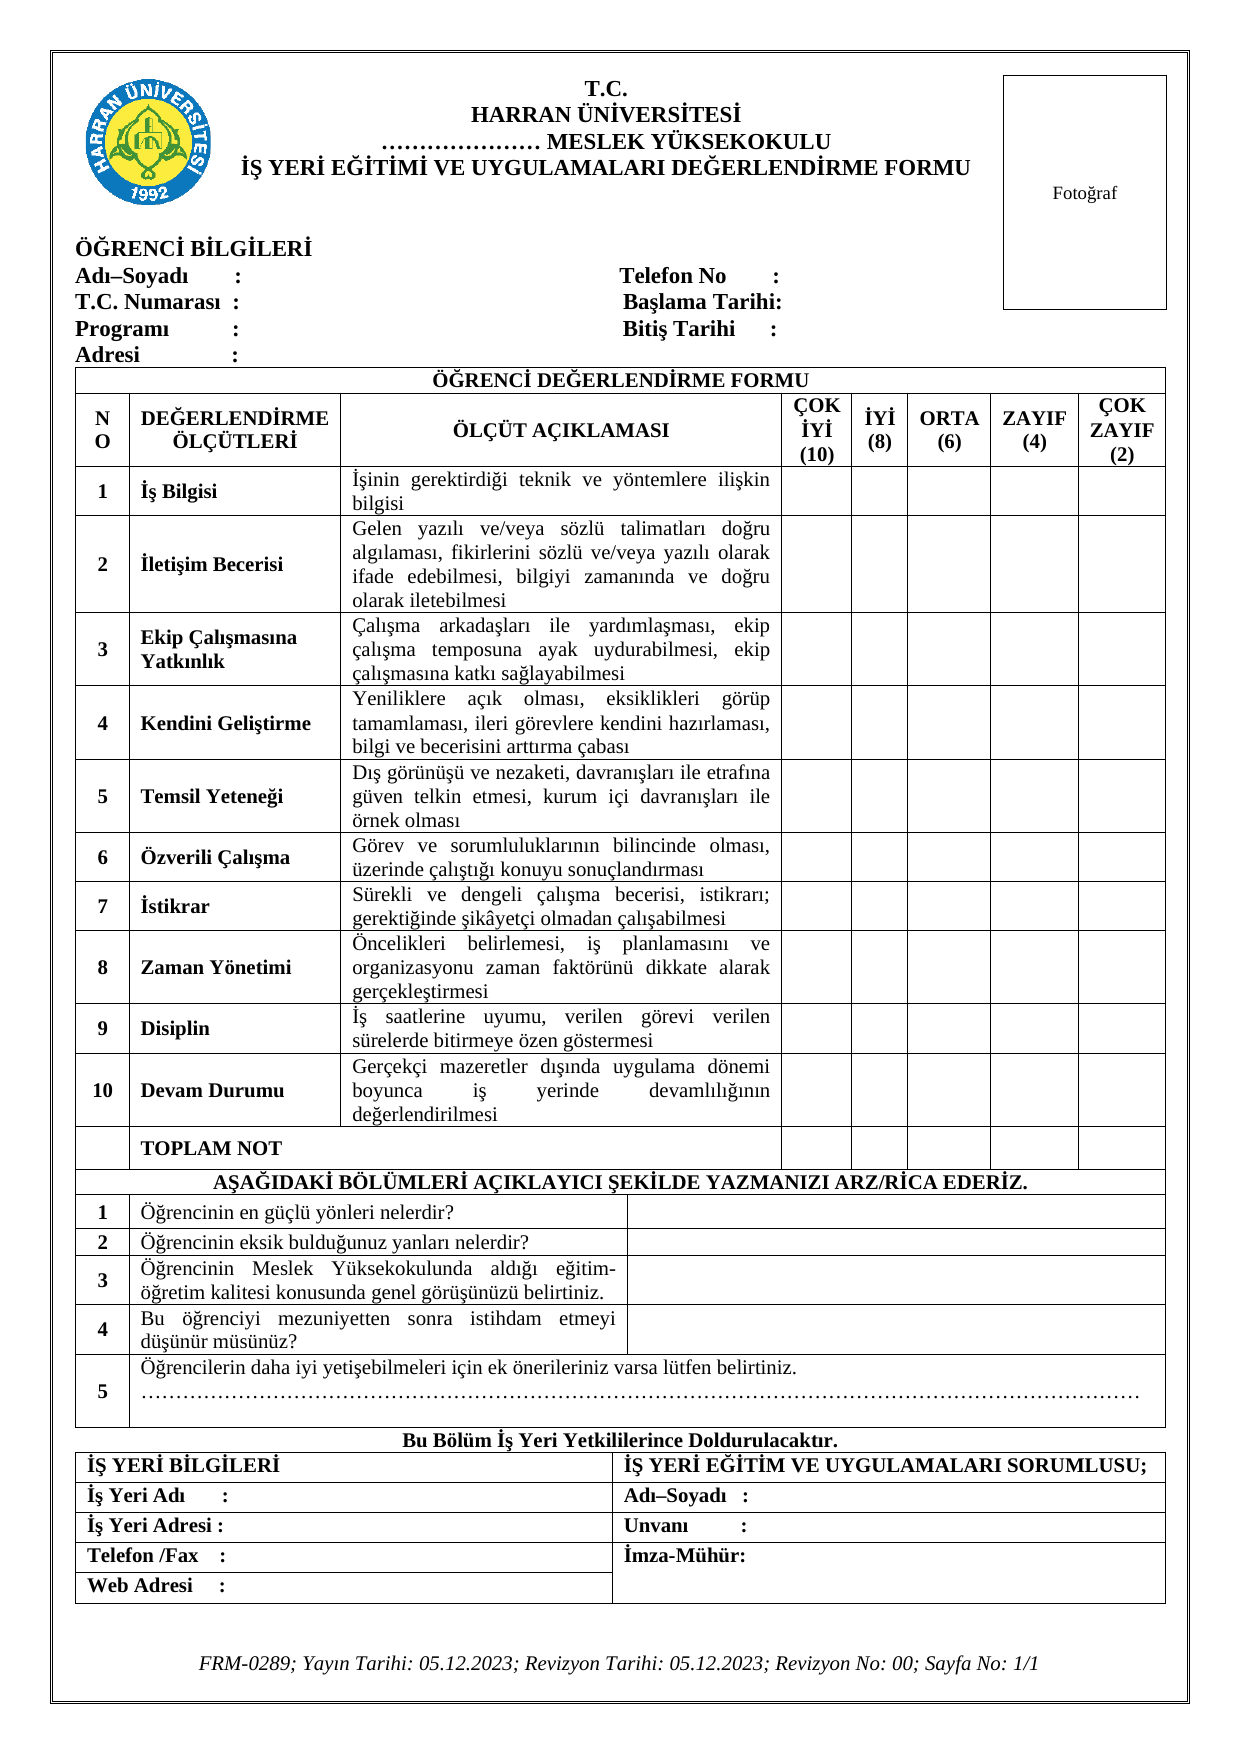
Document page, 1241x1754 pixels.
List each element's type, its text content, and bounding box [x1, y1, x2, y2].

text FRM-0289; Yayın Tarihi: 05.12.2023; Revizyon Tarihi: 05.12.2023; Revizyon No: 00; Sayfa No: 1/1 [75, 1651, 1165, 1675]
table_cell 5 [76, 760, 129, 832]
table_cell İmza-Mühür: [613, 1543, 1165, 1602]
table_cell Öğrencinin en güçlü yönleri nelerdir? [130, 1195, 627, 1228]
table_cell Web Adresi : [76, 1573, 612, 1602]
table_cell Gerçekçi mazeretler dışında uygulama dönemi boyunca iş yerinde devamlılığının değerlendirilmesi [341, 1054, 781, 1126]
table_cell Telefon /Fax : [76, 1543, 612, 1572]
table_cell İletişim Becerisi [130, 516, 340, 612]
table_cell ÇOK İYİ (10) [782, 394, 851, 466]
table_cell Öğrencilerin daha iyi yetişebilmeleri için ek önerileriniz varsa lütfen belirtiniz. ……………………………………………………………………………………………………………………………… [130, 1355, 1165, 1427]
picture [85, 79, 211, 205]
table_cell İYİ (8) [852, 394, 907, 466]
table_cell [991, 686, 1078, 758]
table_cell [908, 760, 990, 832]
table_cell [782, 760, 851, 832]
table_header T.C. HARRAN ÜNİVERSİTESİ ………………… MESLEK YÜKSEKOKULU İŞ YERİ EĞİTİMİ VE UYGULAMALARI DEĞERLENDİRME FORMU [222, 75, 990, 209]
table_cell İş saatlerine uyumu, verilen görevi verilen sürelerde bitirmeye özen göstermesi [341, 1004, 781, 1052]
table_cell [991, 931, 1078, 1003]
table_cell Zaman Yönetimi [130, 931, 340, 1003]
table_cell İstikrar [130, 882, 340, 930]
table_cell [76, 1127, 129, 1169]
table_cell [908, 613, 990, 685]
table_cell [852, 516, 907, 612]
table_cell [1079, 760, 1165, 832]
table_cell [1079, 882, 1165, 930]
table_header [75, 75, 222, 209]
table_cell [1079, 1127, 1165, 1169]
table_cell 3 [76, 1256, 129, 1304]
table_cell [908, 882, 990, 930]
table_cell ÖLÇÜT AÇIKLAMASI [341, 394, 781, 466]
table_cell Bu öğrenciyi mezuniyetten sonra istihdam etmeyi düşünür müsünüz? [130, 1305, 627, 1353]
table_cell [991, 833, 1078, 881]
table_cell 1 [76, 467, 129, 515]
table_cell NO [76, 394, 129, 466]
table_cell 2 [76, 516, 129, 612]
table_cell ORTA (6) [908, 394, 990, 466]
table_cell İş Yeri Adresi : [76, 1513, 612, 1542]
table_cell [908, 467, 990, 515]
table_cell [908, 833, 990, 881]
table_cell [852, 467, 907, 515]
table_cell İş Yeri Adı : [76, 1483, 612, 1512]
table_cell Öğrencinin Meslek Yüksekokulunda aldığı eğitim-öğretim kalitesi konusunda genel görüşünüzü belirtiniz. [130, 1256, 627, 1304]
table_cell Unvanı : [613, 1513, 1165, 1542]
table_cell Disiplin [130, 1004, 340, 1052]
table_cell [628, 1229, 1165, 1255]
table_cell [1079, 1054, 1165, 1126]
table_cell [852, 760, 907, 832]
table_cell [991, 613, 1078, 685]
table_header ÖĞRENCİ DEĞERLENDİRME FORMU [76, 368, 1165, 392]
table_cell Kendini Geliştirme [130, 686, 340, 758]
table_cell [908, 1127, 990, 1169]
table_cell [991, 1004, 1078, 1052]
table_cell [782, 833, 851, 881]
table_cell [908, 686, 990, 758]
text Adresi : [75, 341, 1165, 367]
table_cell Görev ve sorumluluklarının bilincinde olması, üzerinde çalıştığı konuyu sonuçlandırması [341, 833, 781, 881]
table_cell İş Bilgisi [130, 467, 340, 515]
table_cell [782, 467, 851, 515]
table_cell Gelen yazılı ve/veya sözlü talimatları doğru algılaması, fikirlerini sözlü ve/veya yazılı olarak ifade edebilmesi, bilgiyi zamanında ve doğru olarak iletebilmesi [341, 516, 781, 612]
table_cell [852, 1054, 907, 1126]
table_header İŞ YERİ EĞİTİM VE UYGULAMALARI SORUMLUSU; [613, 1453, 1165, 1482]
table_cell Öncelikleri belirlemesi, iş planlamasını ve organizasyonu zaman faktörünü dikkate alarak gerçekleştirmesi [341, 931, 781, 1003]
table_cell [991, 882, 1078, 930]
table_header Fotoğraf [1004, 76, 1166, 309]
text Programı : Bitiş Tarihi : [75, 314, 1165, 341]
table_cell Dış görünüşü ve nezaketi, davranışları ile etrafına güven telkin etmesi, kurum içi davranışları ile örnek olması [341, 760, 781, 832]
table_cell [991, 516, 1078, 612]
table_cell 10 [76, 1054, 129, 1126]
table_cell 1 [76, 1195, 129, 1228]
table_cell [908, 1004, 990, 1052]
table_cell [908, 1054, 990, 1126]
table_cell [628, 1195, 1165, 1228]
table_cell Çalışma arkadaşları ile yardımlaşması, ekip çalışma temposuna ayak uydurabilmesi, ekip çalışmasına katkı sağlayabilmesi [341, 613, 781, 685]
table_cell [852, 686, 907, 758]
text ÖĞRENCİ BİLGİLERİ [75, 236, 1003, 262]
table_cell [852, 1004, 907, 1052]
table_cell [1079, 516, 1165, 612]
table_header İŞ YERİ BİLGİLERİ [76, 1453, 612, 1482]
table_cell 9 [76, 1004, 129, 1052]
table_cell [782, 516, 851, 612]
table_cell [991, 1127, 1078, 1169]
table_cell 6 [76, 833, 129, 881]
table_cell [628, 1256, 1165, 1304]
table_cell [991, 760, 1078, 832]
table_cell [782, 931, 851, 1003]
table_cell İşinin gerektirdiği teknik ve yöntemlere ilişkin bilgisi [341, 467, 781, 515]
table_cell ZAYIF (4) [991, 394, 1078, 466]
table_cell [908, 516, 990, 612]
table_cell 5 [76, 1355, 129, 1427]
table_cell 7 [76, 882, 129, 930]
table_cell [782, 1127, 851, 1169]
text Adı‒Soyadı : Telefon No : [75, 262, 1003, 288]
table_cell [852, 931, 907, 1003]
table_cell [782, 686, 851, 758]
table_cell Öğrencinin eksik bulduğunuz yanları nelerdir? [130, 1229, 627, 1255]
table_cell TOPLAM NOT [130, 1127, 781, 1169]
table_cell [852, 613, 907, 685]
table_cell [991, 467, 1078, 515]
table_cell [782, 613, 851, 685]
table_cell Yeniliklere açık olması, eksiklikleri görüp tamamlaması, ileri görevlere kendini hazırlaması, bilgi ve becerisini arttırma çabası [341, 686, 781, 758]
table_cell [852, 882, 907, 930]
table_cell Sürekli ve dengeli çalışma becerisi, istikrarı; gerektiğinde şikâyetçi olmadan çalışabilmesi [341, 882, 781, 930]
table_cell [1079, 467, 1165, 515]
table_cell 4 [76, 1305, 129, 1353]
table_cell Ekip Çalışmasına Yatkınlık [130, 613, 340, 685]
table_cell Devam Durumu [130, 1054, 340, 1126]
table_cell [782, 882, 851, 930]
table_cell 3 [76, 613, 129, 685]
table_cell Temsil Yeteneği [130, 760, 340, 832]
table_cell 4 [76, 686, 129, 758]
table_cell [908, 931, 990, 1003]
table_cell [782, 1004, 851, 1052]
table_cell [991, 1054, 1078, 1126]
table_cell [1079, 931, 1165, 1003]
table_cell ÇOK ZAYIF (2) [1079, 394, 1165, 466]
table_cell [852, 1127, 907, 1169]
text T.C. Numarası : Başlama Tarihi: [75, 288, 1165, 314]
table_cell [782, 1054, 851, 1126]
table_cell 8 [76, 931, 129, 1003]
table_cell [1079, 686, 1165, 758]
table_cell Adı–Soyadı : [613, 1483, 1165, 1512]
table_cell [1079, 833, 1165, 881]
text Bu Bölüm İş Yeri Yetkililerince Doldurulacaktır. [75, 1428, 1165, 1452]
table_cell 2 [76, 1229, 129, 1255]
table_cell [1079, 1004, 1165, 1052]
table_cell Özverili Çalışma [130, 833, 340, 881]
table_cell AŞAĞIDAKİ BÖLÜMLERİ AÇIKLAYICI ŞEKİLDE YAZMANIZI ARZ/RİCA EDERİZ. [76, 1170, 1165, 1194]
table_cell [1079, 613, 1165, 685]
table_cell DEĞERLENDİRME ÖLÇÜTLERİ [130, 394, 340, 466]
table_cell [628, 1305, 1165, 1353]
table_cell [852, 833, 907, 881]
